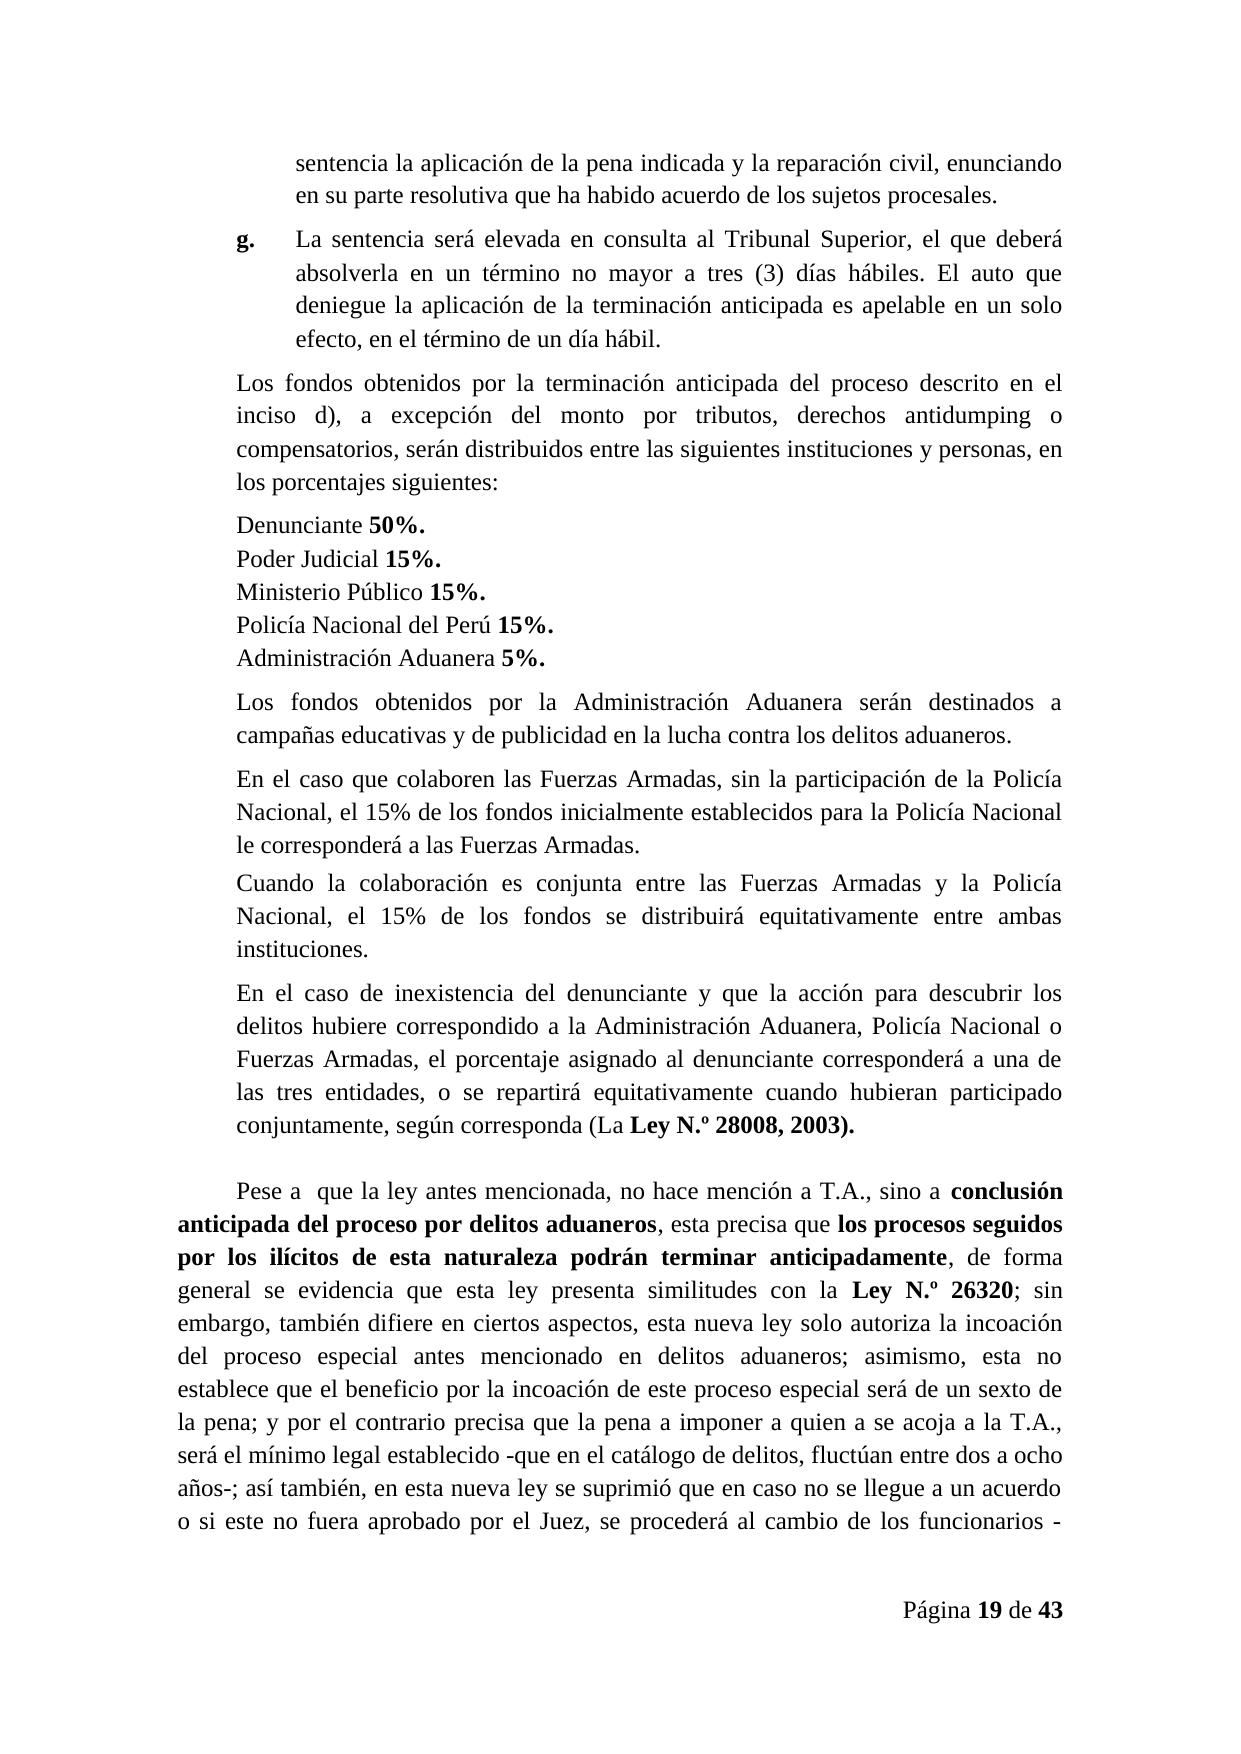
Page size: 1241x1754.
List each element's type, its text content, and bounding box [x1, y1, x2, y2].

list La sentencia será elevada en consulta al Tribunal Superior, el que deberá absolverla en un término no mayor a tres (3) días hábiles. El auto que deniegue la aplicación de la terminación anticipada es apelable en un solo efecto, en el término de un día hábil. [236, 224, 1063, 352]
text Poder Judicial 15%. [236, 544, 1063, 572]
text Cuando la colaboración es conjunta entre las Fuerzas Armadas y la Policía Nacional, el 15% de los fondos se distribuirá equitativamente entre ambas instituciones. [236, 868, 1063, 963]
text Policía Nacional del Perú 15%. [236, 610, 1063, 638]
text Denunciante 50%. [236, 511, 1063, 539]
text En el caso que colaboren las Fuerzas Armadas, sin la participación de la Policía Nacional, el 15% de los fondos inicialmente establecidos para la Policía Nacional le corresponderá a las Fuerzas Armadas. [236, 764, 1063, 858]
text Los fondos obtenidos por la terminación anticipada del proceso descrito en el inciso d), a excepción del monto por tributos, derechos antidumping o compensatorios, serán distribuidos entre las siguientes instituciones y personas, en los porcentajes siguientes: [236, 368, 1063, 495]
text En el caso de inexistencia del denunciante y que la acción para descubrir los delitos hubiere correspondido a la Administración Aduanera, Policía Nacional o Fuerzas Armadas, el porcentaje asignado al denunciante corresponderá a una de las tres entidades, o se repartirá equitativamente cuando hubieran participado conjuntamente, según corresponda (La Ley N.º 28008, 2003). [236, 978, 1063, 1139]
text Ministerio Público 15%. [236, 577, 1063, 605]
text Administración Aduanera 5%. [236, 643, 1063, 671]
text Los fondos obtenidos por la Administración Aduanera serán destinados a campañas educativas y de publicidad en la lucha contra los delitos aduaneros. [236, 687, 1063, 748]
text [177, 1176, 1063, 1535]
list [236, 148, 1063, 209]
